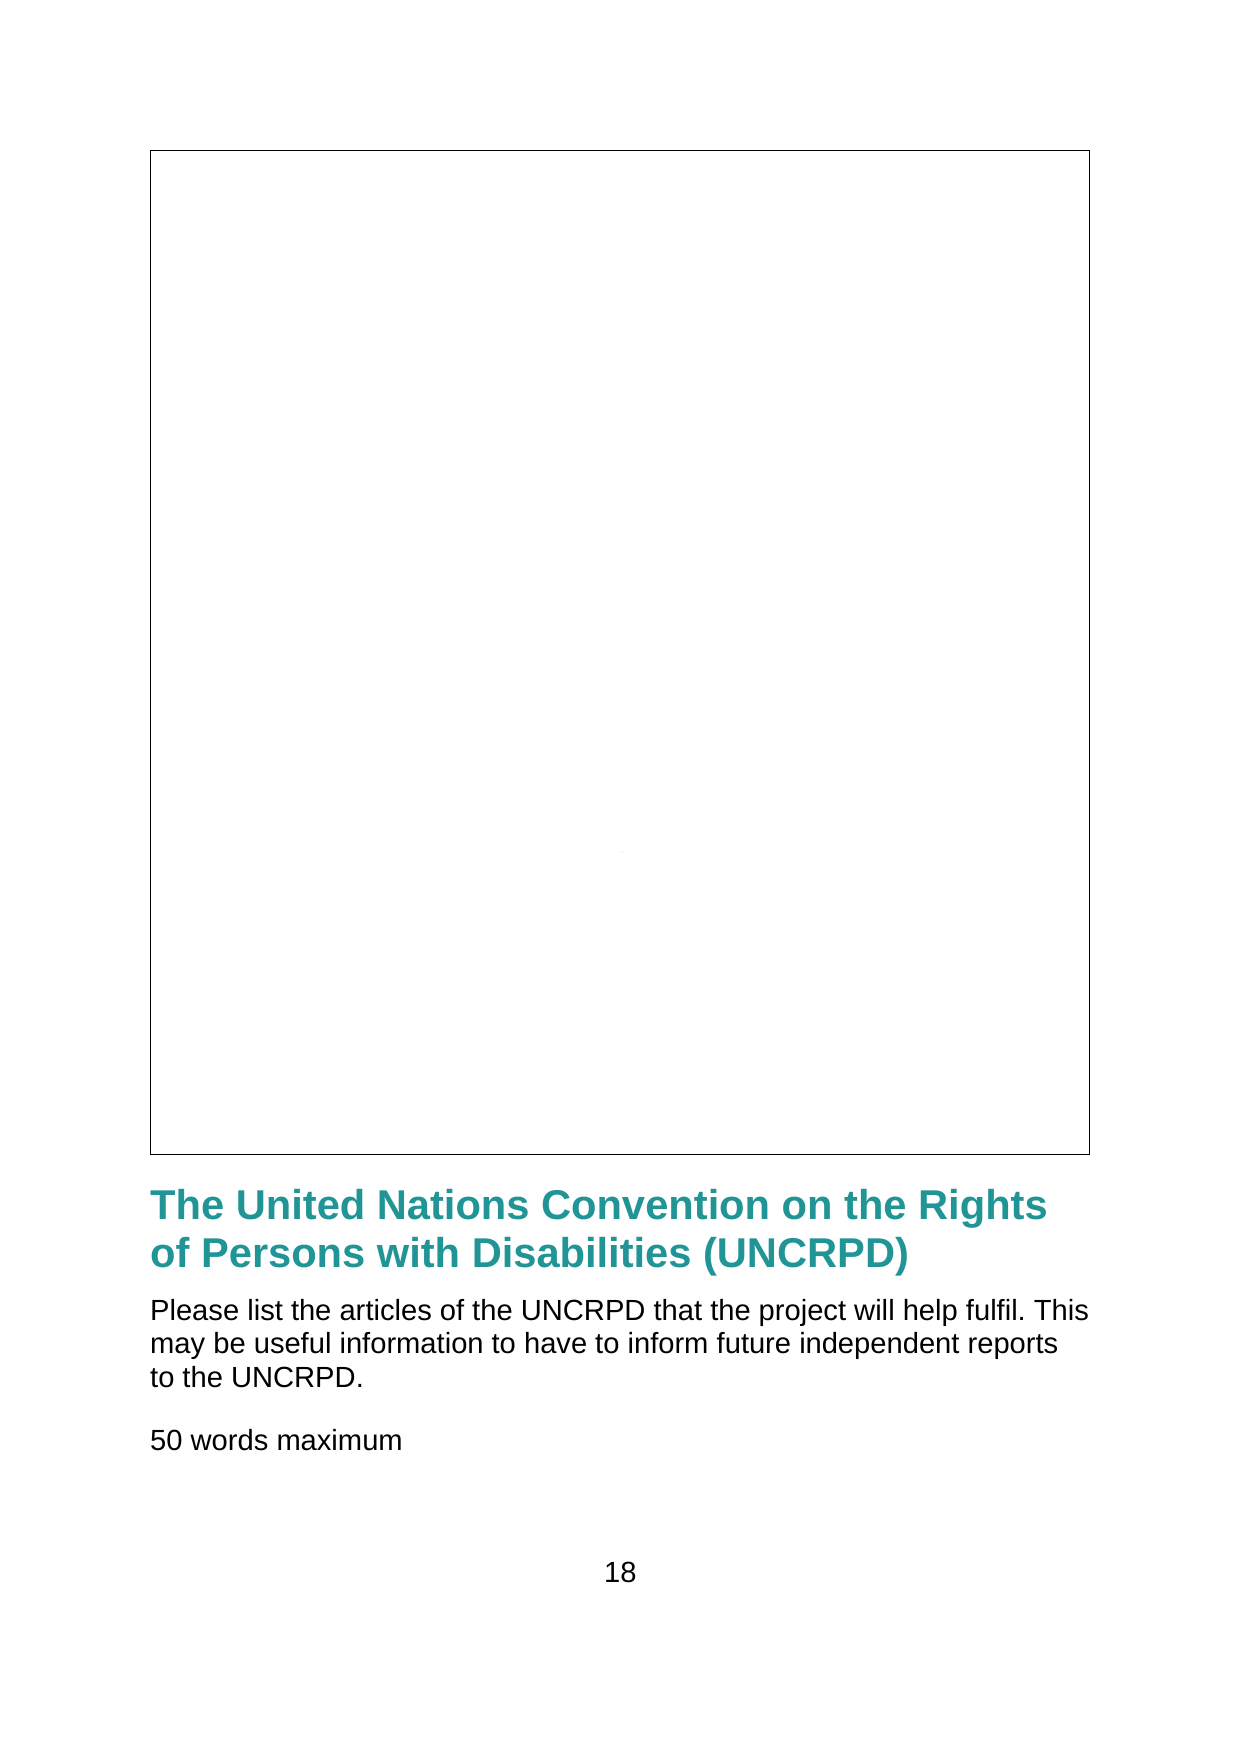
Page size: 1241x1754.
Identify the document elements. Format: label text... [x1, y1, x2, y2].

text 50 words maximum [150, 1423, 1090, 1456]
table_header [151, 151, 1089, 1154]
text Please list the articles of the UNCRPD that the project will help fulfil. This may be useful information to have to inform future independent reports to the UNCRPD. [150, 1293, 1090, 1393]
subtitle The United Nations Convention on the Rights of Persons with Disabilities (UNCRPD) [150, 1180, 1090, 1276]
